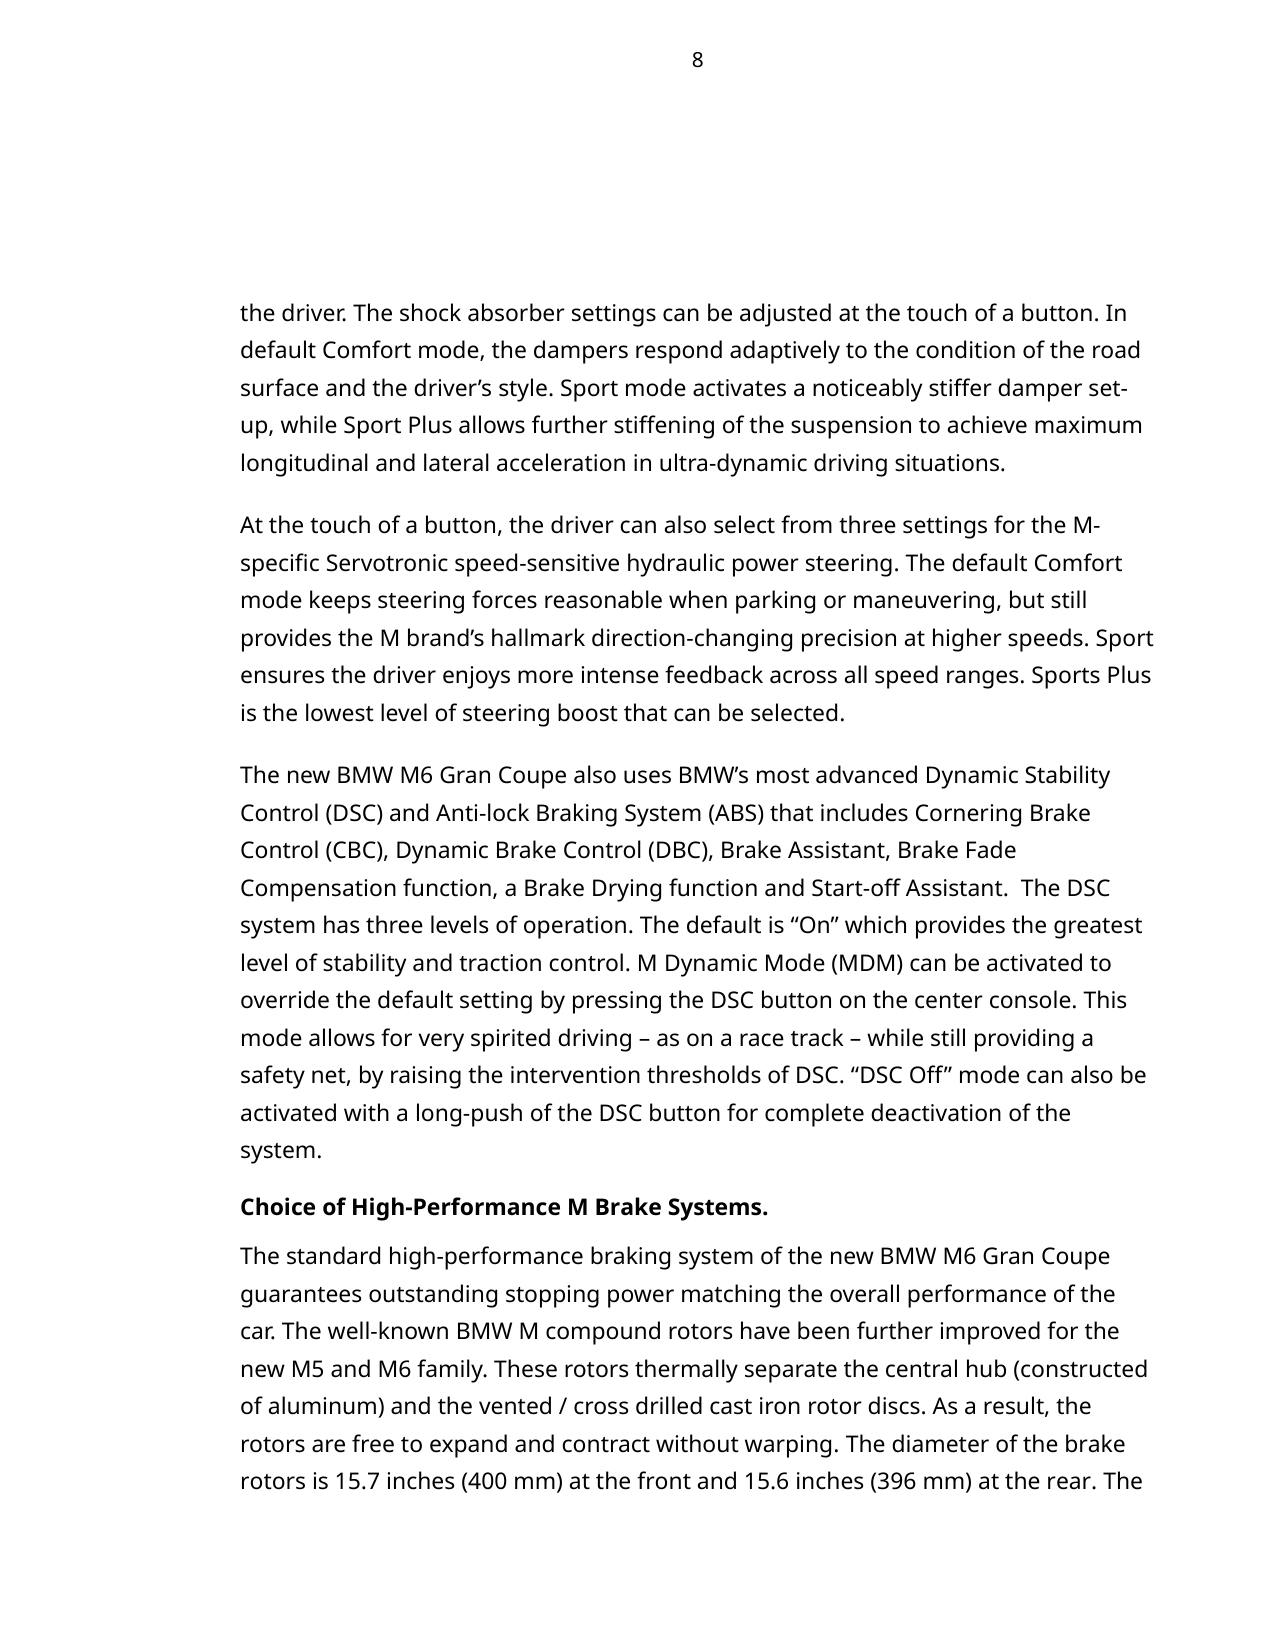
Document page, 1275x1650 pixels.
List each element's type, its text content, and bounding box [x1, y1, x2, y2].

text The new BMW M6 Gran Coupe also uses BMW’s most advanced Dynamic Stability Control (DSC) and Anti-lock Braking System (ABS) that includes Cornering Brake Control (CBC), Dynamic Brake Control (DBC), Brake Assistant, Brake Fade Compensation function, a Brake Drying function and Start-off Assistant. The DSC system has three levels of operation. The default is “On” which provides the greatest level of stability and traction control. M Dynamic Mode (MDM) can be activated to override the default setting by pressing the DSC button on the center console. This mode allows for very spirited driving – as on a race track – while still providing a safety net, by raising the intervention thresholds of DSC. “DSC Off” mode can also be activated with a long-push of the DSC button for complete deactivation of the system. [240, 753, 1159, 1166]
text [240, 291, 1159, 478]
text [240, 1235, 1155, 1497]
text Choice of High-Performance M Brake Systems. [240, 1191, 1159, 1222]
text At the touch of a button, the driver can also select from three settings for the M-specific Servotronic speed-sensitive hydraulic power steering. The default Comfort mode keeps steering forces reasonable when parking or maneuvering, but still provides the M brand’s hallmark direction-changing precision at higher speeds. Sport ensures the driver enjoys more intense feedback across all speed ranges. Sports Plus is the lowest level of steering boost that can be selected. [240, 503, 1159, 728]
